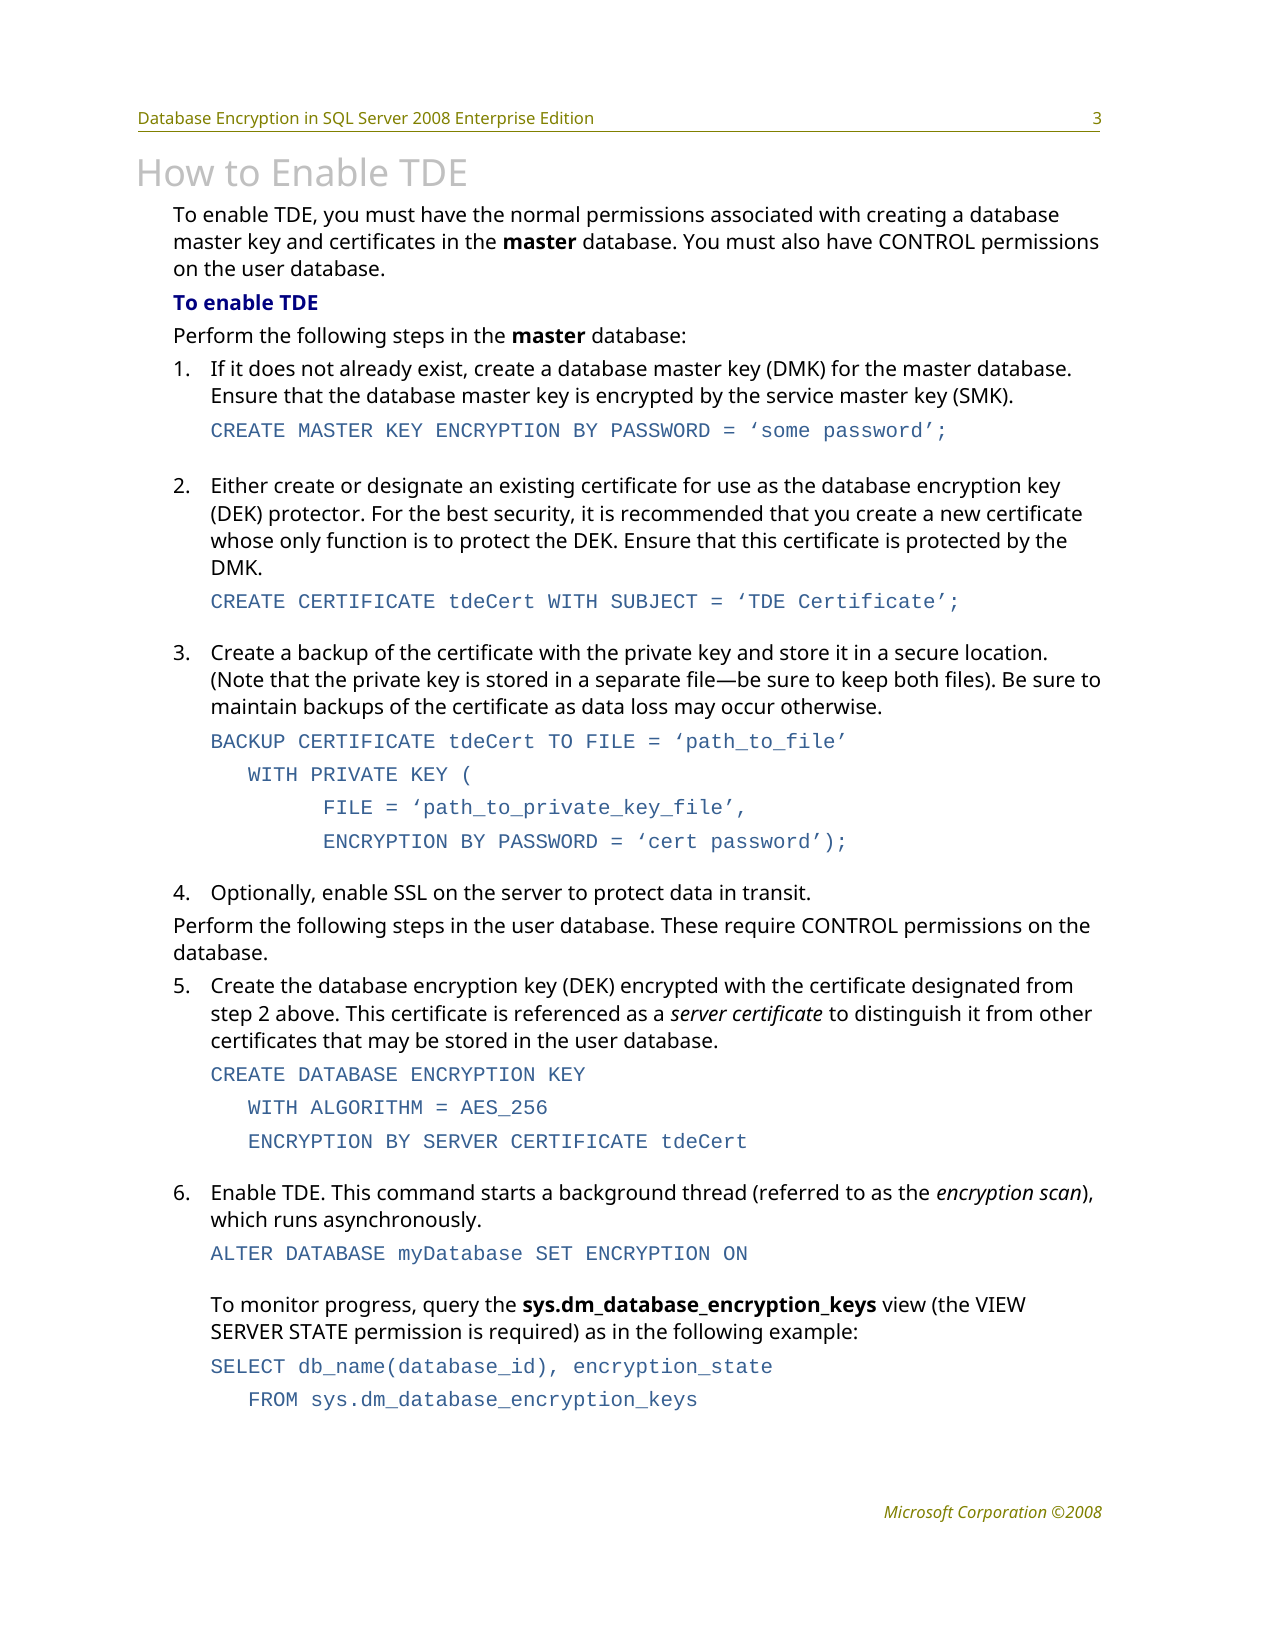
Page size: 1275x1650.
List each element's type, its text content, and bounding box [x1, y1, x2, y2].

text Perform the following steps in the user database. These require CONTROL permissions on the database. [173, 912, 1102, 966]
text SELECT db_name(database_id), encryption_state [210, 1351, 1102, 1378]
list Optionally, enable SSL on the server to protect data in transit. [173, 878, 1102, 906]
text WITH ALGORITHM = AES_256 [210, 1093, 1102, 1120]
list Either create or designate an existing certificate for use as the database encryption key (DEK) protector. For the best security, it is recommended that you create a new certificate whose only function is to protect the DEK. Ensure that this certificate is protected by the DMK. [173, 472, 1102, 581]
list Enable TDE. This command starts a background thread (referred to as the encryption scan), which runs asynchronously. [173, 1178, 1102, 1233]
text CREATE CERTIFICATE tdeCert WITH SUBJECT = ‘TDE Certificate’; [210, 587, 1102, 614]
text ENCRYPTION BY SERVER CERTIFICATE tdeCert [210, 1126, 1102, 1153]
text ENCRYPTION BY PASSWORD = ‘cert password’); [210, 826, 1102, 853]
text To monitor progress, query the sys.dm_database_encryption_keys view (the VIEW SERVER STATE permission is required) as in the following example: [210, 1291, 1102, 1345]
text BACKUP CERTIFICATE tdeCert TO FILE = ‘path_to_file’ [210, 726, 1102, 753]
text FROM sys.dm_database_encryption_keys [210, 1385, 1102, 1412]
text Perform the following steps in the master database: [173, 322, 1102, 349]
list Create the database encryption key (DEK) encrypted with the certificate designated from step 2 above. This certificate is referenced as a server certificate to distinguish it from other certificates that may be stored in the user database. [173, 972, 1102, 1053]
text WITH PRIVATE KEY ( [210, 760, 1102, 787]
list If it does not already exist, create a database master key (DMK) for the master database. Ensure that the database master key is encrypted by the service master key (SMK). [173, 355, 1102, 409]
list Create a backup of the certificate with the private key and store it in a secure location. (Note that the private key is stored in a separate file—be sure to keep both files). Be sure to maintain backups of the certificate as data loss may occur otherwise. [173, 639, 1102, 720]
text To enable TDE, you must have the normal permissions associated with creating a database master key and certificates in the master database. You must also have CONTROL permissions on the user database. [173, 201, 1102, 282]
text ALTER DATABASE myDatabase SET ENCRYPTION ON [210, 1239, 1102, 1266]
text CREATE DATABASE ENCRYPTION KEY [210, 1060, 1102, 1087]
text FILE = ‘path_to_private_key_file’, [210, 793, 1102, 820]
text To enable TDE [173, 288, 1102, 316]
text CREATE MASTER KEY ENCRYPTION BY PASSWORD = ‘some password’; [210, 416, 1102, 443]
subtitle How to Enable TDE [135, 153, 1102, 195]
